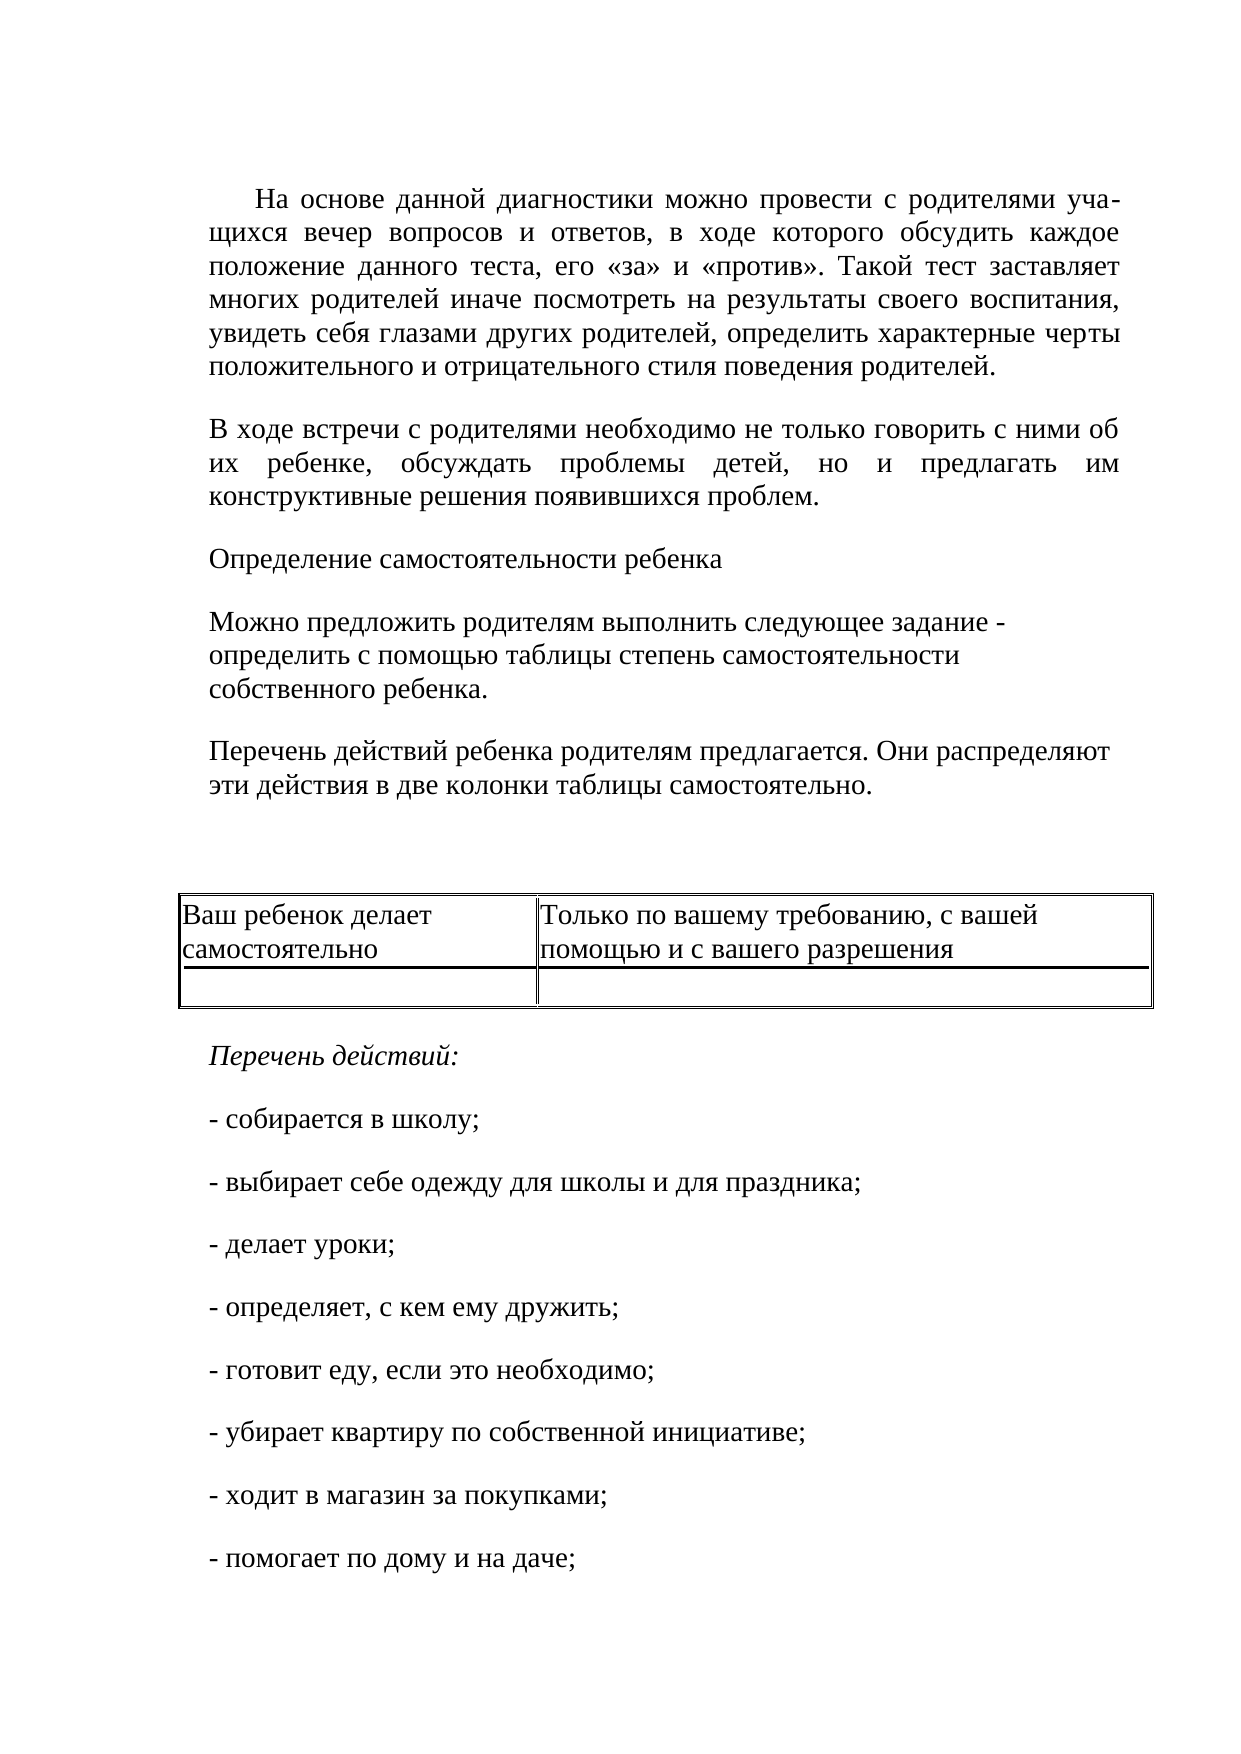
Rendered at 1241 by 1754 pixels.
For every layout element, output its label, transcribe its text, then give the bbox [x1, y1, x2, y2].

text Определение самостоятельности ребенка [208, 541, 1120, 574]
text В ходе встречи с родителями необходимо не только говорить с ними об их ребенке, обсуждать проблемы детей, но и предлагать им конструктивные решения появившихся проблем. [208, 411, 1120, 512]
text - ходит в магазин за покупками; [208, 1477, 1120, 1511]
table_header Только по вашему требованию, с вашей помощью и с вашего разрешения [538, 896, 1151, 966]
text - готовит еду, если это необходимо; [208, 1352, 1120, 1385]
table_cell [181, 966, 538, 1006]
table_header Ваш ребенок делает самостоятельно [181, 896, 538, 966]
text На основе данной диагностики можно провести с родителями учащихся вечер вопросов и ответов, в ходе которого обсудить каждое положение данного теста, его «за» и «против». Такой тест заставляет многих родителей иначе посмотреть на результаты своего воспитания, увидеть себя глазами других родителей, определить характерные черты положительного и отрицательного стиля поведения родителей. [208, 181, 1120, 382]
text Можно предложить родителям выполнить следующее задание - определить с помощью таблицы степень самостоятельности собственного ребенка. [208, 604, 1120, 704]
text - выбирает себе одежду для школы и для праздника; [208, 1164, 1120, 1197]
text - делает уроки; [208, 1226, 1120, 1260]
text Перечень действий ребенка родителям предлагается. Они распределяют эти действия в две колонки таблицы самостоятельно. [208, 733, 1120, 801]
text - помогает по дому и на даче; [208, 1540, 1120, 1573]
table_cell [538, 966, 1151, 1006]
text - убирает квартиру по собственной инициативе; [208, 1414, 1120, 1448]
text - собирается в школу; [208, 1101, 1120, 1134]
text - определяет, с кем ему дружить; [208, 1289, 1120, 1323]
text Перечень действий: [208, 1038, 1120, 1072]
